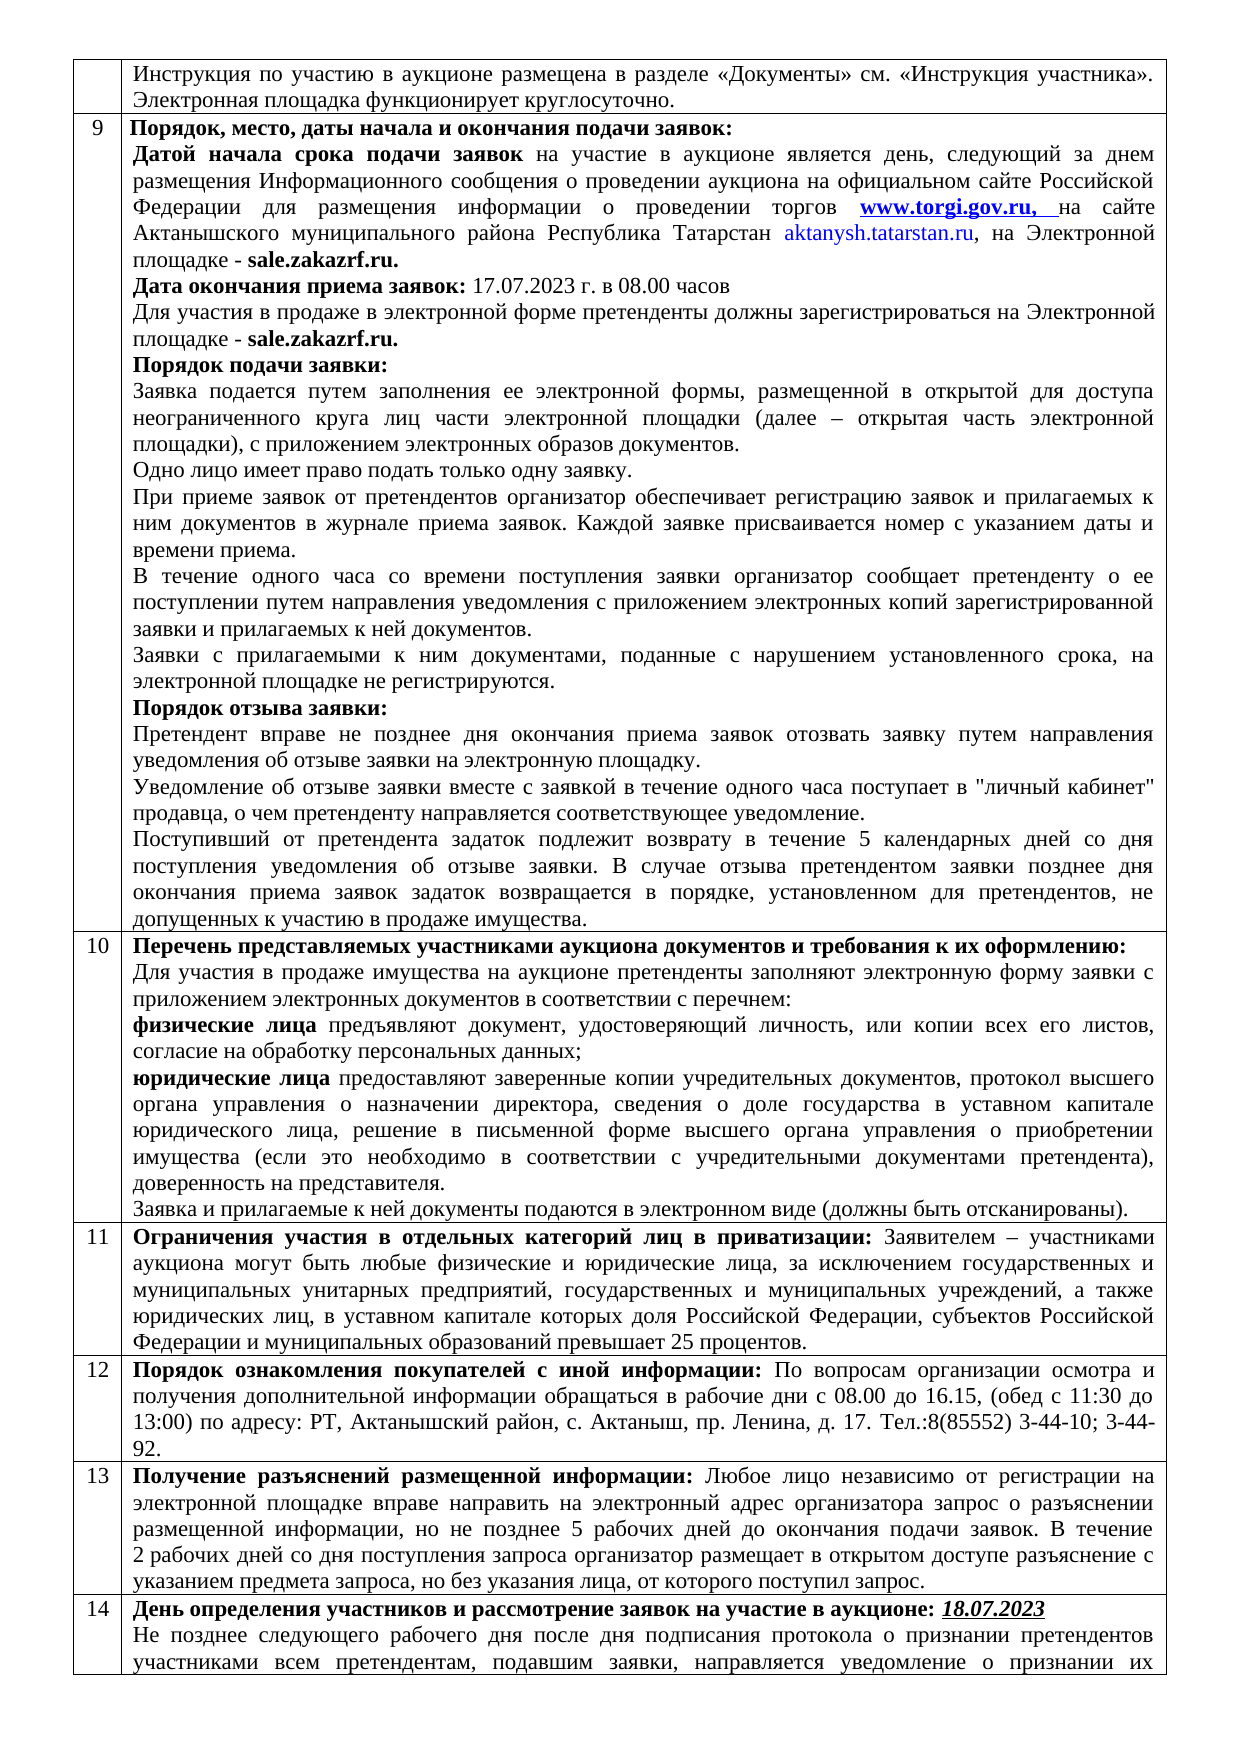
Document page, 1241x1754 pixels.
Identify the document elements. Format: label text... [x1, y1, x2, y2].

table_cell 11 [74, 1223, 121, 1355]
table_cell 12 [74, 1356, 121, 1461]
table_cell Порядок, место, даты начала и окончания подачи заявок: Датой начала срока подачи заявок на участие в аукционе является день, следующий за днем размещения Информационного сообщения о проведении аукциона на официальном сайте Российской Федерации для размещения информации о проведении торгов www.torgi.gov.ru, на сайте Актанышского муниципального района Республика Татарстан aktanysh.tatarstan.ru, на Электронной площадке - sale.zakazrf.ru. Дата окончания приема заявок: 17.07.2023 г. в 08.00 часов Для участия в продаже в электронной форме претенденты должны зарегистрироваться на Электронной площадке - sale.zakazrf.ru. Порядок подачи заявки: Заявка подается путем заполнения ее электронной формы, размещенной в открытой для доступа неограниченного круга лиц части электронной площадки (далее – открытая часть электронной площадки), с приложением электронных образов документов. Одно лицо имеет право подать только одну заявку. При приеме заявок от претендентов организатор обеспечивает регистрацию заявок и прилагаемых к ним документов в журнале приема заявок. Каждой заявке присваивается номер с указанием даты и времени приема. В течение одного часа со времени поступления заявки организатор сообщает претенденту о ее поступлении путем направления уведомления с приложением электронных копий зарегистрированной заявки и прилагаемых к ней документов. Заявки с прилагаемыми к ним документами, поданные с нарушением установленного срока, на электронной площадке не регистрируются. Порядок отзыва заявки: Претендент вправе не позднее дня окончания приема заявок отозвать заявку путем направления уведомления об отзыве заявки на электронную площадку. Уведомление об отзыве заявки вместе с заявкой в течение одного часа поступает в "личный кабинет" продавца, о чем претенденту направляется соответствующее уведомление. Поступивший от претендента задаток подлежит возврату в течение 5 календарных дней со дня поступления уведомления об отзыве заявки. В случае отзыва претендентом заявки позднее дня окончания приема заявок задаток возвращается в порядке, установленном для претендентов, не допущенных к участию в продаже имущества. [122, 114, 1166, 931]
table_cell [122, 60, 1166, 113]
table_cell 10 [74, 932, 121, 1222]
table_cell Ограничения участия в отдельных категорий лиц в приватизации: Заявителем – участниками аукциона могут быть любые физические и юридические лица, за исключением государственных и муниципальных унитарных предприятий, государственных и муниципальных учреждений, а также юридических лиц, в уставном капитале которых доля Российской Федерации, субъектов Российской Федерации и муниципальных образований превышает 25 процентов. [122, 1223, 1166, 1355]
table_cell 14 [74, 1595, 121, 1674]
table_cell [122, 1595, 1166, 1674]
table_cell Порядок ознакомления покупателей с иной информации: По вопросам организации осмотра и получения дополнительной информации обращаться в рабочие дни с 08.00 до 16.15, (обед с 11:30 до 13:00) по адресу: РТ, Актанышский район, с. Актаныш, пр. Ленина, д. 17. Тел.:8(85552) 3-44-10; 3-44-92. [122, 1356, 1166, 1461]
table_cell 9 [74, 114, 121, 931]
table_cell 8 [74, 60, 121, 113]
table_cell Получение разъяснений размещенной информации: Любое лицо независимо от регистрации на электронной площадке вправе направить на электронный адрес организатора запрос о разъяснении размещенной информации, но не позднее 5 рабочих дней до окончания подачи заявок. В течение 2 рабочих дней со дня поступления запроса организатор размещает в открытом доступе разъяснение с указанием предмета запроса, но без указания лица, от которого поступил запрос. [122, 1462, 1166, 1594]
table_cell 13 [74, 1462, 121, 1594]
table_cell Перечень представляемых участниками аукциона документов и требования к их оформлению: Для участия в продаже имущества на аукционе претенденты заполняют электронную форму заявки с приложением электронных документов в соответствии с перечнем: физические лица предъявляют документ, удостоверяющий личность, или копии всех его листов, согласие на обработку персональных данных; юридические лица предоставляют заверенные копии учредительных документов, протокол высшего органа управления о назначении директора, сведения о доле государства в уставном капитале юридического лица, решение в письменной форме высшего органа управления о приобретении имущества (если это необходимо в соответствии с учредительными документами претендента), доверенность на представителя. Заявка и прилагаемые к ней документы подаются в электронном виде (должны быть отсканированы). [122, 932, 1166, 1222]
